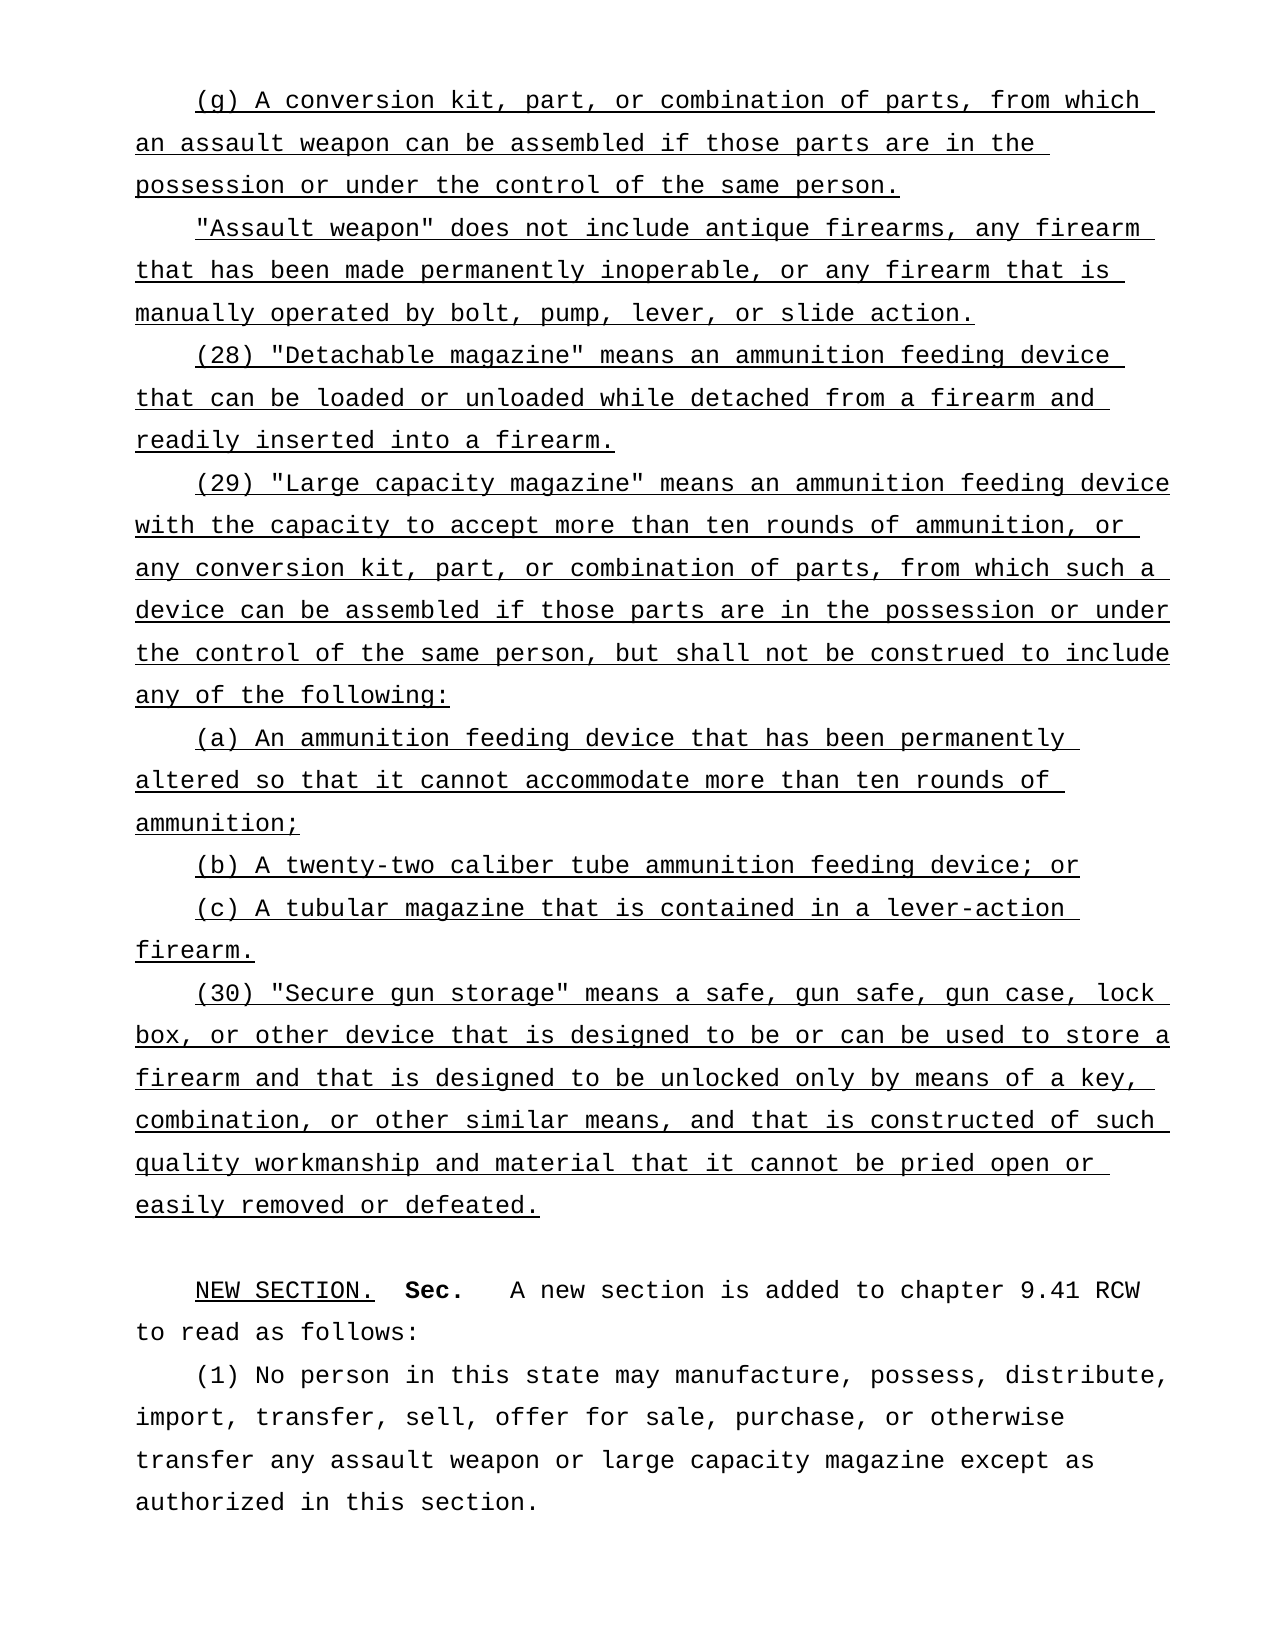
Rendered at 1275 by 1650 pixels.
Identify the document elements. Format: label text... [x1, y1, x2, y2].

text (b) A twenty-two caliber tube ammunition feeding device; or [135, 840, 1170, 882]
text (29) "Large capacity magazine" means an ammunition feeding device with the capacity to accept more than ten rounds of ammunition, or any conversion kit, part, or combination of parts, from which such a device can be assembled if those parts are in the possession or under the control of the same person, but shall not be construed to include any of the following: [135, 623, 1170, 664]
text (g) A conversion kit, part, or combination of parts, from which an assault weapon can be assembled if those parts are in the possession or under the control of the same person. [135, 75, 1170, 202]
text "Assault weapon" does not include antique firearms, any firearm that has been made permanently inoperable, or any firearm that is manually operated by bolt, pump, lever, or slide action. [135, 202, 1170, 330]
text (29) "Large capacity magazine" means an ammunition feeding device with the capacity to accept more than ten rounds of ammunition, or any conversion kit, part, or combination of parts, from which such a device can be assembled if those parts are in the possession or under the control of the same person, but shall not be construed to include any of the following: [135, 457, 1170, 579]
text (30) "Secure gun storage" means a safe, gun safe, gun case, lock box, or other device that is designed to be or can be used to store a firearm and that is designed to be unlocked only by means of a key, combination, or other similar means, and that is constructed of such quality workmanship and material that it cannot be pried open or easily removed or defeated. [135, 1133, 1170, 1222]
text (a) An ammunition feeding device that has been permanently altered so that it cannot accommodate more than ten rounds of ammunition; [135, 712, 1170, 840]
text (c) A tubular magazine that is contained in a lever-action firearm. [135, 882, 1170, 967]
text (28) "Detachable magazine" means an ammunition feeding device that can be loaded or unloaded while detached from a firearm and readily inserted into a firearm. [135, 330, 1170, 457]
text (30) "Secure gun storage" means a safe, gun safe, gun case, lock box, or other device that is designed to be or can be used to store a firearm and that is designed to be unlocked only by means of a key, combination, or other similar means, and that is constructed of such quality workmanship and material that it cannot be pried open or easily removed or defeated. [135, 967, 1170, 1046]
text (30) "Secure gun storage" means a safe, gun safe, gun case, lock box, or other device that is designed to be or can be used to store a firearm and that is designed to be unlocked only by means of a key, combination, or other similar means, and that is constructed of such quality workmanship and material that it cannot be pried open or easily removed or defeated. [135, 1048, 1170, 1131]
text (1) No person in this state may manufacture, possess, distribute, import, transfer, sell, offer for sale, purchase, or otherwise transfer any assault weapon or large capacity magazine except as authorized in this section. [135, 1349, 1170, 1519]
text (29) "Large capacity magazine" means an ammunition feeding device with the capacity to accept more than ten rounds of ammunition, or any conversion kit, part, or combination of parts, from which such a device can be assembled if those parts are in the possession or under the control of the same person, but shall not be construed to include any of the following: [135, 580, 1170, 621]
text (29) "Large capacity magazine" means an ammunition feeding device with the capacity to accept more than ten rounds of ammunition, or any conversion kit, part, or combination of parts, from which such a device can be assembled if those parts are in the possession or under the control of the same person, but shall not be construed to include any of the following: [135, 665, 1170, 712]
text NEW SECTION. Sec. A new section is added to chapter 9.41 RCW to read as follows: [135, 1264, 1170, 1349]
